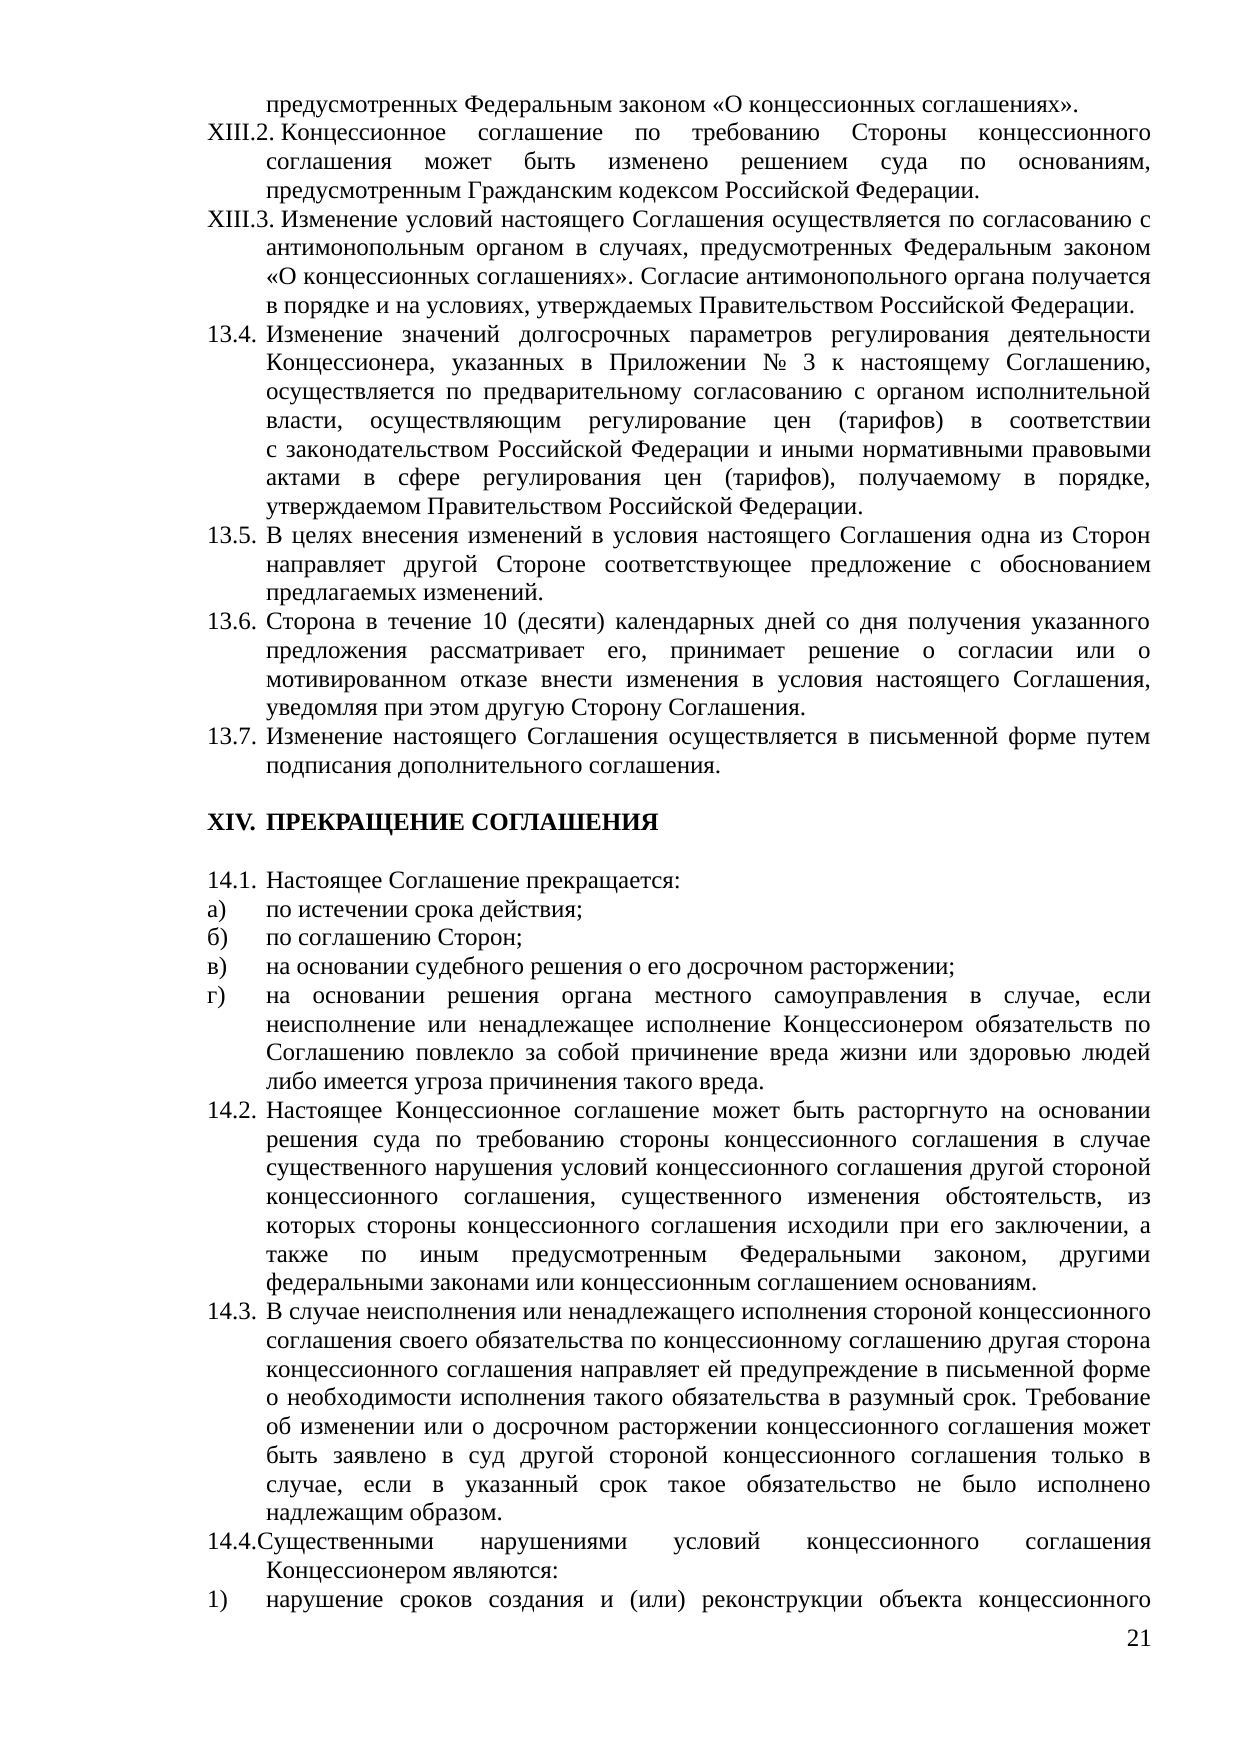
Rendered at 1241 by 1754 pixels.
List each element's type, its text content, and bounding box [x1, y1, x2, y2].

list Концессионное соглашение по требованию Стороны концессионного соглашения может быть изменено решением суда по основаниям, предусмотренным Гражданским кодексом Российской Федерации. [207, 117, 1152, 204]
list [207, 89, 1152, 117]
list на основании решения органа местного самоуправления в случае, если неисполнение или ненадлежащее исполнение Концессионером обязательств по Соглашению повлекло за собой причинение вреда жизни или здоровью людей либо имеется угроза причинения такого вреда. [207, 980, 1152, 1095]
subtitle ПРЕКРАЩЕНИЕ СОГЛАШЕНИЯ [207, 807, 1152, 836]
text 14.4.Существенными нарушениями условий концессионного соглашения Концессионером являются: [207, 1526, 1152, 1584]
list Изменение значений долгосрочных параметров регулирования деятельности Концессионера, указанных в Приложении № 3 к настоящему Соглашению, осуществляется по предварительному согласованию с органом исполнительной власти, осуществляющим регулирование цен (тарифов) в соответствии с законодательством Российской Федерации и иными нормативными правовыми актами в сфере регулирования цен (тарифов), получаемому в порядке, утверждаемом Правительством Российской Федерации. [207, 319, 1152, 520]
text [207, 1584, 1152, 1612]
list Изменение условий настоящего Соглашения осуществляется по согласованию с антимонопольным органом в случаях, предусмотренных Федеральным законом «О концессионных соглашениях». Согласие антимонопольного органа получается в порядке и на условиях, утверждаемых Правительством Российской Федерации. [207, 204, 1152, 319]
text 14.3. В случае неисполнения или ненадлежащего исполнения стороной концессионного соглашения своего обязательства по концессионному соглашению другая сторона концессионного соглашения направляет ей предупреждение в письменной форме о необходимости исполнения такого обязательства в разумный срок. Требование об изменении или о досрочном расторжении концессионного соглашения может быть заявлено в суд другой стороной концессионного соглашения только в случае, если в указанный срок такое обязательство не было исполнено надлежащим образом. [207, 1296, 1152, 1526]
list Настоящее Соглашение прекращается: [207, 865, 1152, 894]
list В целях внесения изменений в условия настоящего Соглашения одна из Сторон направляет другой Стороне соответствующее предложение с обоснованием предлагаемых изменений. [207, 520, 1152, 606]
list по соглашению Сторон; [207, 922, 1152, 951]
list Настоящее Концессионное соглашение может быть расторгнуто на основании решения суда по требованию стороны концессионного соглашения в случае существенного нарушения условий концессионного соглашения другой стороной концессионного соглашения, существенного изменения обстоятельств, из которых стороны концессионного соглашения исходили при его заключении, а также по иным предусмотренным Федеральными законом, другими федеральными законами или концессионным соглашением основаниям. [207, 1095, 1152, 1296]
list на основании судебного решения о его досрочном расторжении; [207, 951, 1152, 980]
list по истечении срока действия; [207, 894, 1152, 922]
list Сторона в течение 10 (десяти) календарных дней со дня получения указанного предложения рассматривает его, принимает решение о согласии или о мотивированном отказе внести изменения в условия настоящего Соглашения, уведомляя при этом другую Сторону Соглашения. [207, 606, 1152, 721]
list Изменение настоящего Соглашения осуществляется в письменной форме путем подписания дополнительного соглашения. [207, 721, 1152, 779]
